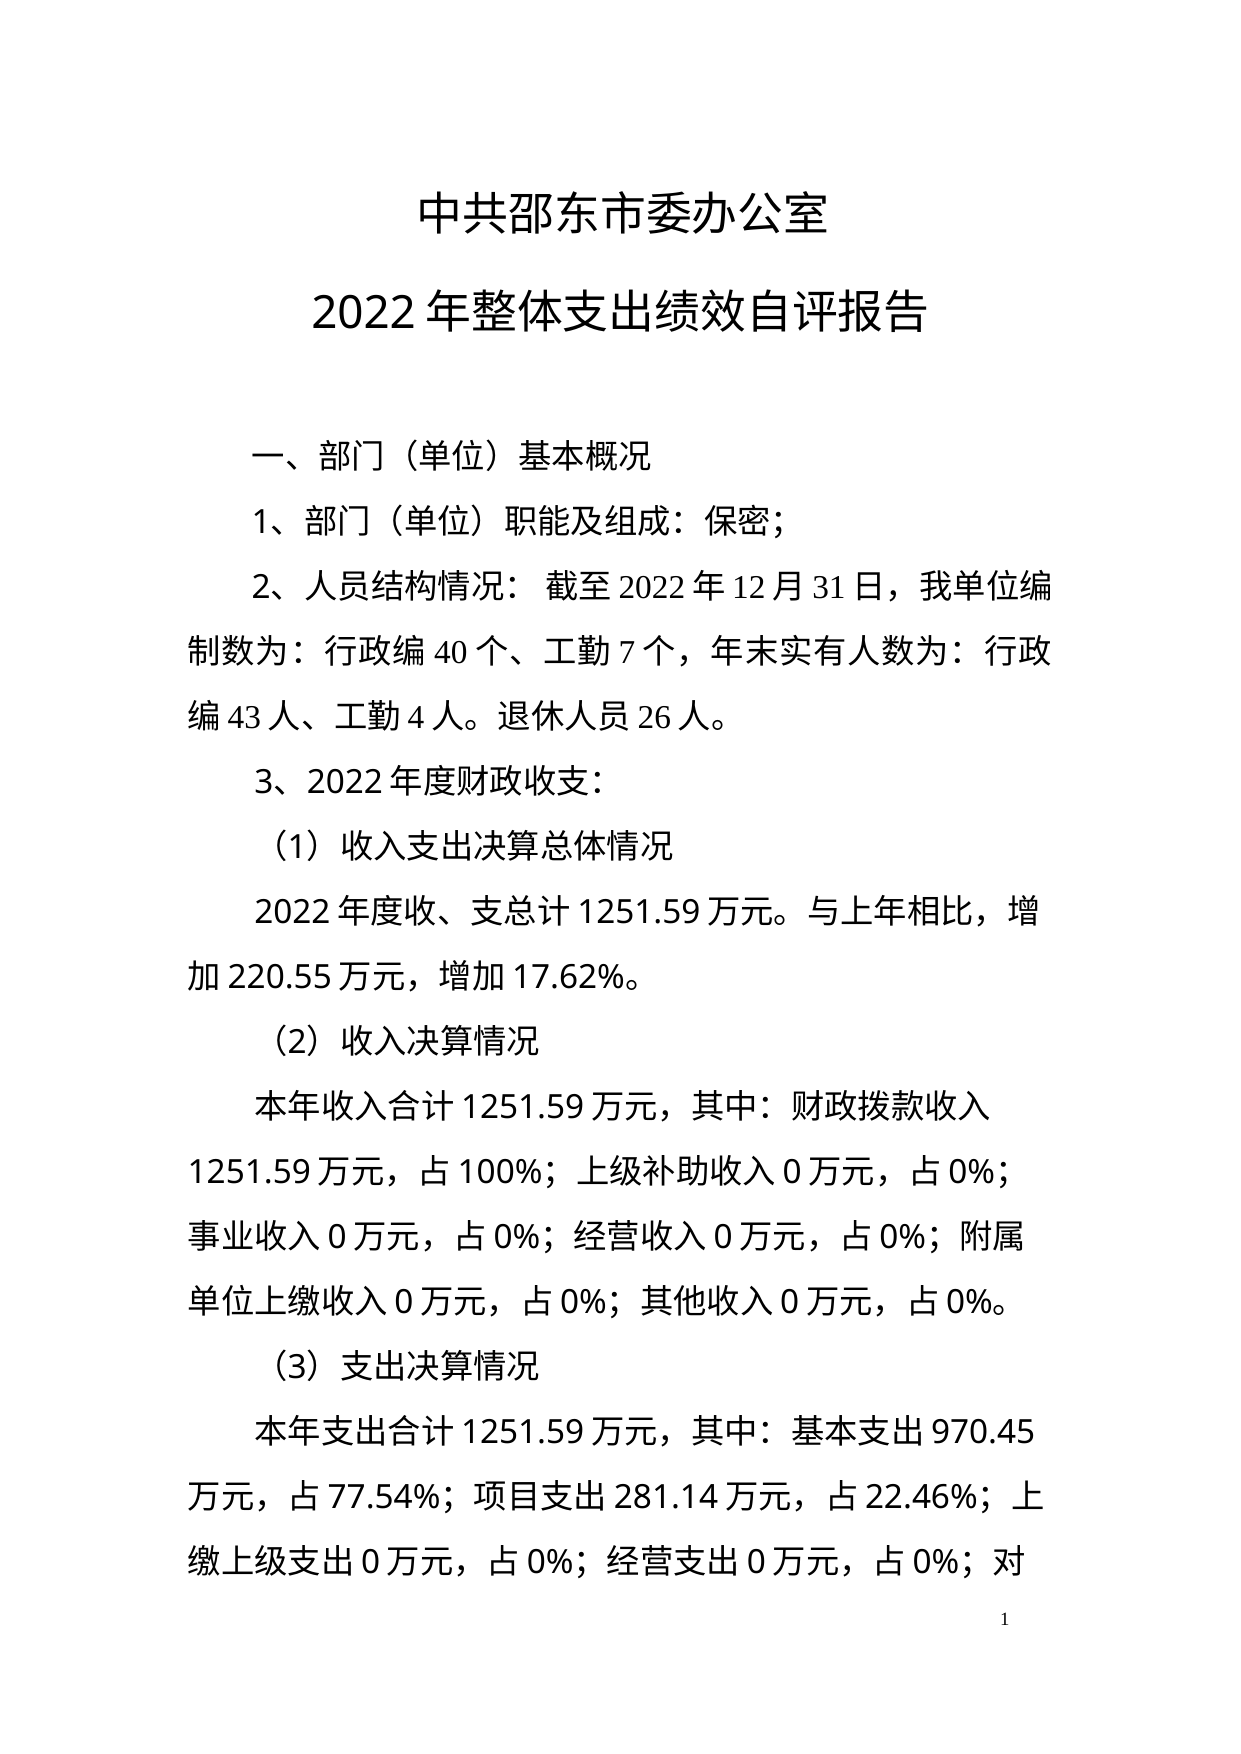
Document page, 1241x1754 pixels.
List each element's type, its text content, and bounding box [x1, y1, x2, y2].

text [187, 1397, 1053, 1592]
text 1、部门（单位）职能及组成：保密； [187, 487, 1053, 552]
text （2）收入决算情况 [187, 1007, 1053, 1072]
text 一、部门（单位）基本概况 [187, 422, 1053, 487]
text 2、人员结构情况： 截至2022年12月31日，我单位编制数为：行政编40个、工勤7个，年末实有人数为：行政编43人、工勤4人。退休人员26人。 [187, 552, 1053, 747]
text 中共邵东市委办公室 [187, 162, 1053, 259]
text 本年收入合计1251.59万元，其中：财政拨款收入1251.59万元，占100%；上级补助收入0万元，占0%；事业收入0万元，占0%；经营收入0万元，占0%；附属单位上缴收入0万元，占0%；其他收入0万元，占0%。 [187, 1072, 1053, 1332]
text 2022年整体支出绩效自评报告 [187, 259, 1053, 357]
text 3、2022年度财政收支： [187, 747, 1053, 812]
text （3）支出决算情况 [187, 1332, 1053, 1397]
text 2022年度收、支总计1251.59万元。与上年相比，增加220.55万元，增加17.62%。 [187, 877, 1053, 1007]
text （1）收入支出决算总体情况 [187, 812, 1053, 877]
